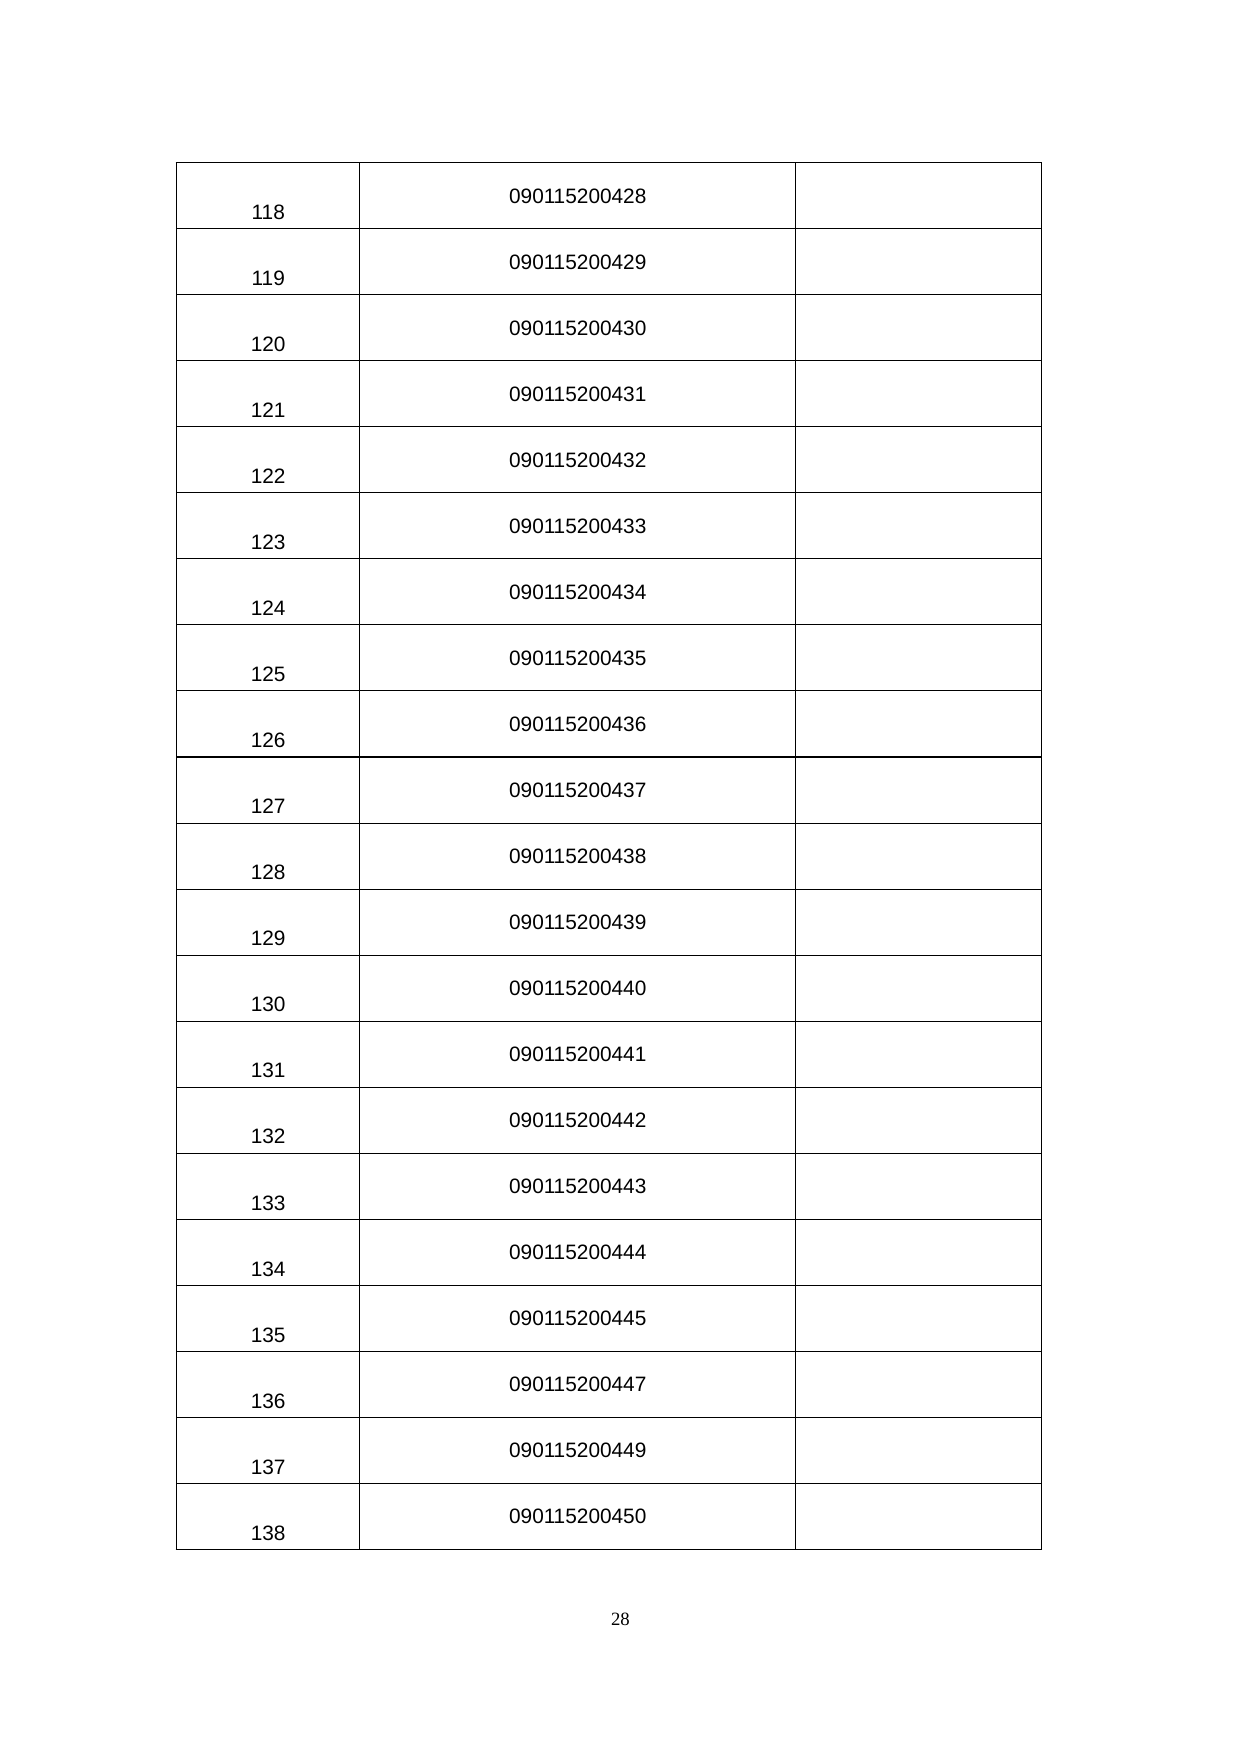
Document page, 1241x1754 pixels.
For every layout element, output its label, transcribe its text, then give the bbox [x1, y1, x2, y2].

table_cell 090115200444 [360, 1220, 795, 1285]
table_cell 090115200441 [360, 1022, 795, 1087]
table_cell 090115200436 [360, 691, 795, 756]
table_cell [796, 163, 1041, 228]
table_cell 126 [177, 691, 359, 756]
table_cell 122 [177, 427, 359, 492]
table_cell 090115200429 [360, 229, 795, 294]
table_cell [796, 824, 1041, 888]
table_cell [796, 1220, 1041, 1285]
table_cell 138 [177, 1484, 359, 1549]
table_cell 131 [177, 1022, 359, 1087]
table_cell [796, 625, 1041, 690]
table_cell 090115200433 [360, 493, 795, 558]
table_cell 090115200432 [360, 427, 795, 492]
table_cell 090115200449 [360, 1418, 795, 1483]
table_cell 124 [177, 559, 359, 624]
table_cell [796, 229, 1041, 294]
table_cell 090115200439 [360, 890, 795, 954]
table_cell [796, 493, 1041, 558]
table_cell [796, 1286, 1041, 1351]
table_cell [796, 361, 1041, 426]
table_cell [796, 1418, 1041, 1483]
table_cell 090115200435 [360, 625, 795, 690]
table_cell 090115200431 [360, 361, 795, 426]
table_cell 090115200440 [360, 956, 795, 1021]
table_cell 090115200450 [360, 1484, 795, 1549]
table_cell [796, 1484, 1041, 1549]
table_cell [796, 1154, 1041, 1219]
table_cell 123 [177, 493, 359, 558]
table_cell [796, 1088, 1041, 1153]
table_cell [796, 890, 1041, 954]
table_cell 090115200443 [360, 1154, 795, 1219]
table_cell 090115200438 [360, 824, 795, 888]
table_cell 121 [177, 361, 359, 426]
table_cell [796, 1352, 1041, 1417]
table_cell 090115200442 [360, 1088, 795, 1153]
table_cell 128 [177, 824, 359, 888]
table_cell 090115200447 [360, 1352, 795, 1417]
table_cell [796, 295, 1041, 360]
table_cell 127 [177, 758, 359, 822]
table_cell 135 [177, 1286, 359, 1351]
table_cell [796, 758, 1041, 822]
table_cell 090115200434 [360, 559, 795, 624]
table_cell [796, 427, 1041, 492]
table_cell [796, 691, 1041, 756]
table_cell 129 [177, 890, 359, 954]
table_cell 130 [177, 956, 359, 1021]
table_cell 134 [177, 1220, 359, 1285]
table_cell 090115200428 [360, 163, 795, 228]
table_cell 119 [177, 229, 359, 294]
table_cell 090115200445 [360, 1286, 795, 1351]
table_cell 120 [177, 295, 359, 360]
table_cell [796, 1022, 1041, 1087]
table_cell 090115200430 [360, 295, 795, 360]
table_cell [796, 559, 1041, 624]
table_cell 136 [177, 1352, 359, 1417]
table_cell [796, 956, 1041, 1021]
table_cell 090115200437 [360, 758, 795, 822]
table_cell 125 [177, 625, 359, 690]
table_cell 118 [177, 163, 359, 228]
table_cell 133 [177, 1154, 359, 1219]
table_cell 132 [177, 1088, 359, 1153]
table_cell 137 [177, 1418, 359, 1483]
